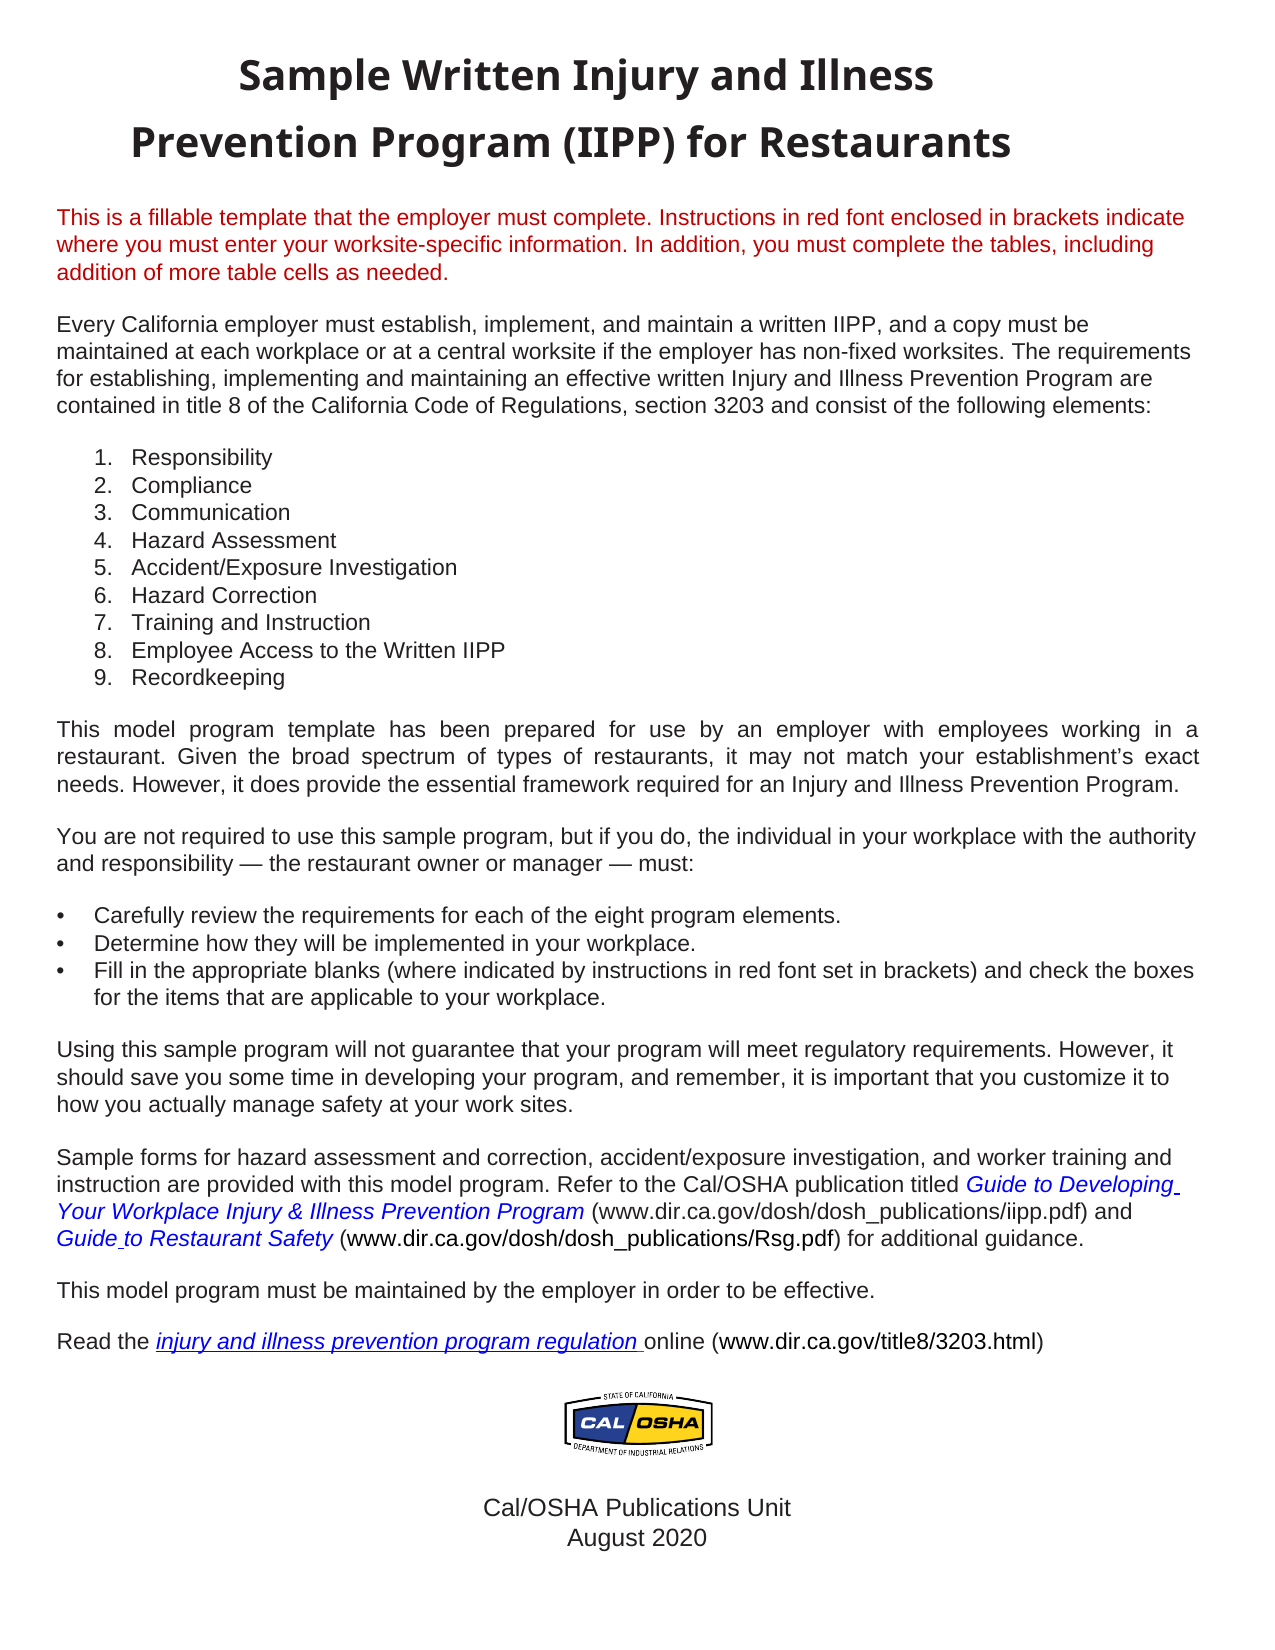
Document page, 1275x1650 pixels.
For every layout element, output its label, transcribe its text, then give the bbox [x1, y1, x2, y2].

text This model program must be maintained by the employer in order to be effective. [56, 1277, 1231, 1303]
list Communication [94, 499, 1231, 526]
list Compliance [94, 472, 1231, 498]
text Every California employer must establish, implement, and maintain a written IIPP, and a copy must be maintained at each workplace or at a central worksite if the employer has non-fixed worksites. The requirements for establishing, implementing and maintaining an effective written Injury and Illness Prevention Program are contained in title 8 of the California Code of Regulations, section 3203 and consist of the following elements: [56, 311, 1199, 419]
list Carefully review the requirements for each of the eight program elements. [56, 902, 1231, 928]
list Training and Instruction [94, 609, 1231, 636]
text Using this sample program will not guarantee that your program will meet regulatory requirements. However, it should save you some time in developing your program, and remember, it is important that you customize it to how you actually manage safety at your work sites. [56, 1036, 1200, 1117]
list Determine how they will be implemented in your workplace. [56, 929, 1231, 956]
list Hazard Correction [94, 582, 1231, 608]
text This is a fillable template that the employer must complete. Instructions in red font enclosed in brackets indicate where you must enter your worksite-specific information. In addition, you must complete the tables, including addition of more table cells as needed. [56, 204, 1186, 285]
text Sample forms for hazard assessment and correction, accident/exposure investigation, and worker training and instruction are provided with this model program. Refer to the Cal/OSHA publication titled Guide to Developing Your Workplace Injury & Illness Prevention Program (www.dir.ca.gov/dosh/dosh_publications/iipp.pdf) and Guide to Restaurant Safety (www.dir.ca.gov/dosh/dosh_publications/Rsg.pdf) for additional guidance. [56, 1143, 1200, 1251]
text You are not required to use this sample program, but if you do, the individual in your workplace with the authority and responsibility — the restaurant owner or manager — must: [56, 823, 1200, 876]
list Recordkeeping [94, 664, 1231, 691]
list Hazard Assessment [94, 527, 1231, 553]
list Accident/Exposure Investigation [94, 554, 1231, 581]
list Fill in the appropriate blanks (where indicated by instructions in red font set in brackets) and check the boxes for the items that are applicable to your workplace. [56, 957, 1200, 1011]
list Responsibility [94, 444, 1231, 471]
text Read the injury and illness prevention program regulation online (www.dir.ca.gov/title8/3203.html) [56, 1328, 1231, 1354]
text Cal/OSHA Publications Unit August 2020 [481, 1493, 793, 1552]
text This model program template has been prepared for use by an employer with employees working in a restaurant. Given the broad spectrum of types of restaurants, it may not match your establishment’s exact needs. However, it does provide the essential framework required for an Injury and Illness Prevention Program. [56, 716, 1200, 797]
subtitle Sample Written Injury and Illness Prevention Program (IIPP) for Restaurants [130, 46, 1147, 169]
picture [564, 1392, 713, 1456]
list Employee Access to the Written IIPP [94, 637, 1231, 663]
